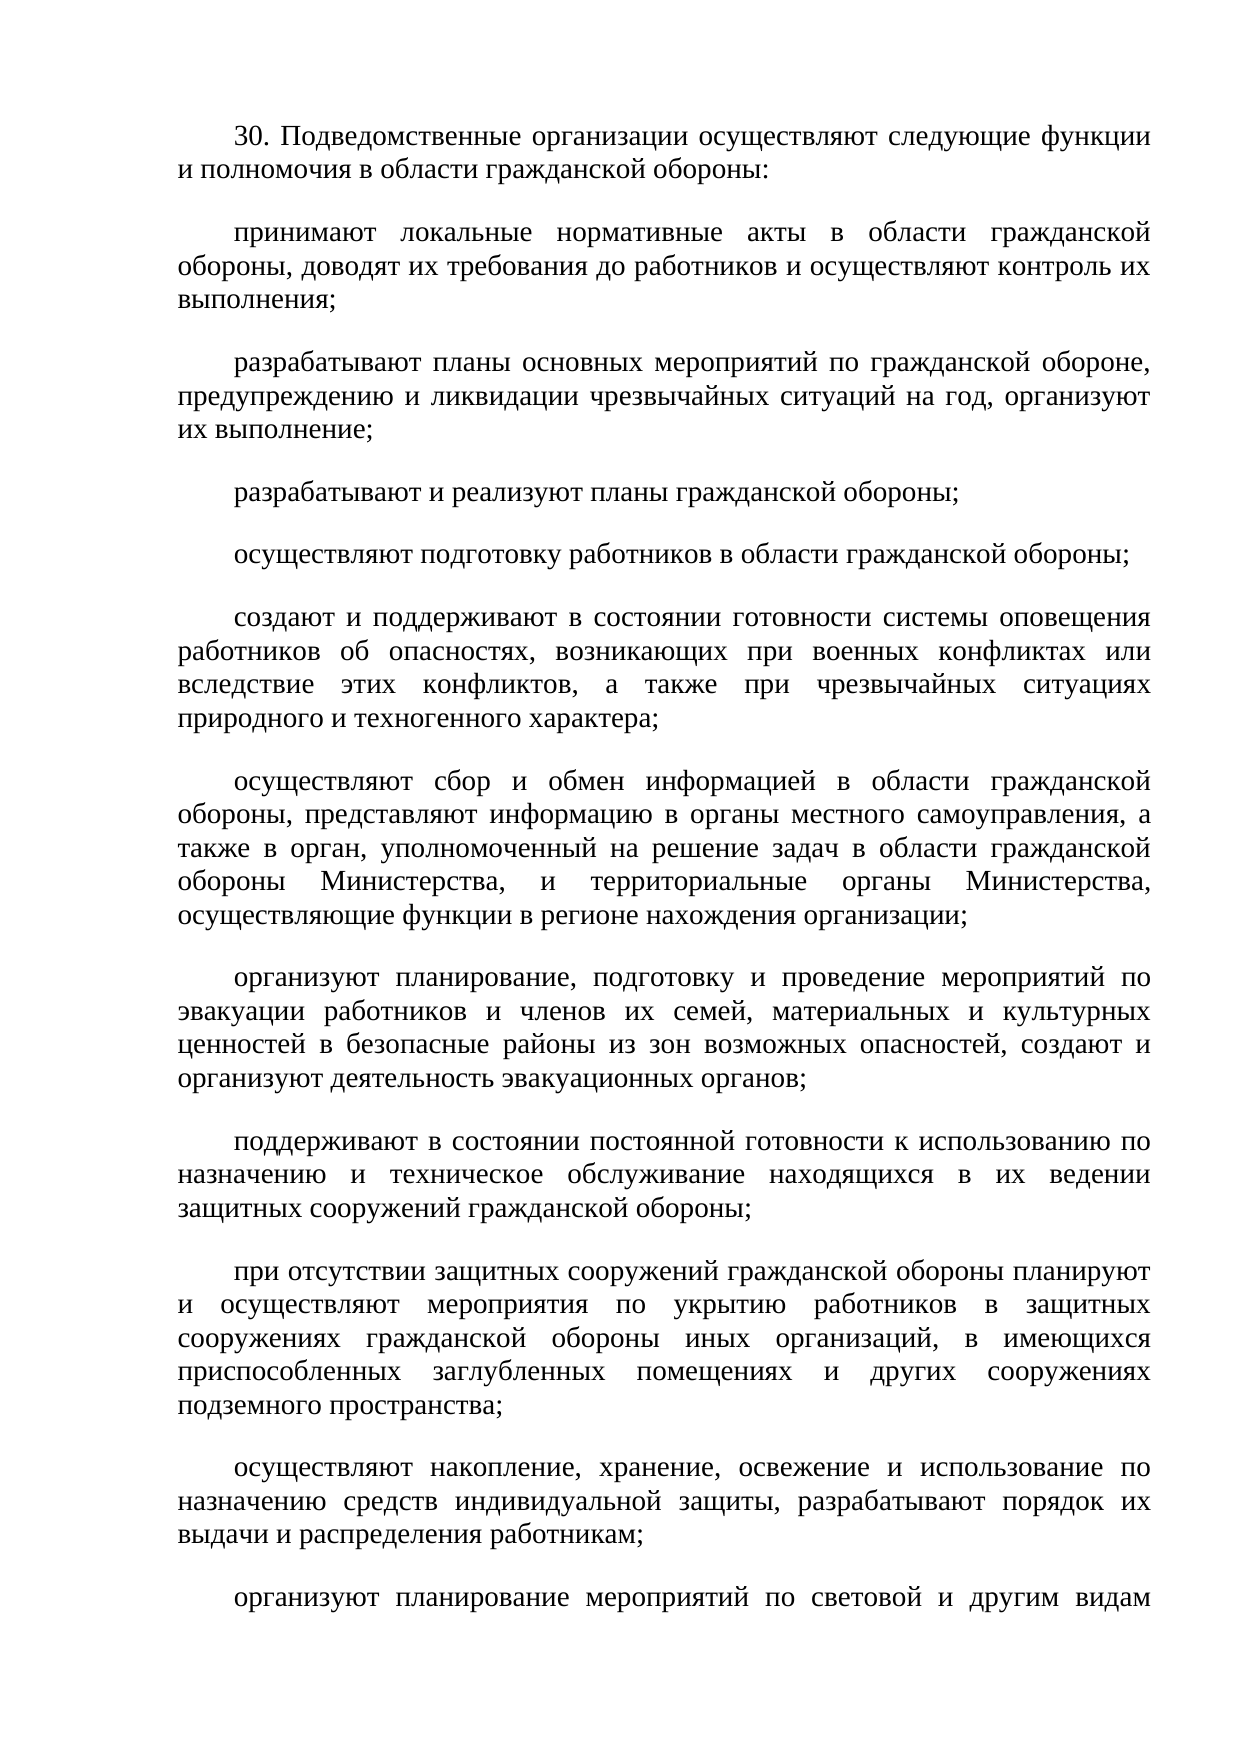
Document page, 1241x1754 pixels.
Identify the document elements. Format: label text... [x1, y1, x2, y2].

text разрабатывают и реализуют планы гражданской обороны; [177, 474, 1152, 507]
text осуществляют подготовку работников в области гражданской обороны; [177, 537, 1152, 570]
text принимают локальные нормативные акты в области гражданской обороны, доводят их требования до работников и осуществляют контроль их выполнения; [177, 214, 1152, 315]
text поддерживают в состоянии постоянной готовности к использованию по назначению и техническое обслуживание находящихся в их ведении защитных сооружений гражданской обороны; [177, 1123, 1152, 1223]
text 30. Подведомственные организации осуществляют следующие функции и полномочия в области гражданской обороны: [177, 118, 1152, 185]
text осуществляют сбор и обмен информацией в области гражданской обороны, представляют информацию в органы местного самоуправления, а также в орган, уполномоченный на решение задач в области гражданской обороны Министерства, и территориальные органы Министерства, осуществляющие функции в регионе нахождения организации; [177, 763, 1152, 930]
text организуют планирование, подготовку и проведение мероприятий по эвакуации работников и членов их семей, материальных и культурных ценностей в безопасные районы из зон возможных опасностей, создают и организуют деятельность эвакуационных органов; [177, 959, 1152, 1094]
text осуществляют накопление, хранение, освежение и использование по назначению средств индивидуальной защиты, разрабатывают порядок их выдачи и распределения работникам; [177, 1449, 1152, 1550]
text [177, 1579, 1152, 1613]
text создают и поддерживают в состоянии готовности системы оповещения работников об опасностях, возникающих при военных конфликтах или вследствие этих конфликтов, а также при чрезвычайных ситуациях природного и техногенного характера; [177, 599, 1152, 733]
text при отсутствии защитных сооружений гражданской обороны планируют и осуществляют мероприятия по укрытию работников в защитных сооружениях гражданской обороны иных организаций, в имеющихся приспособленных заглубленных помещениях и других сооружениях подземного пространства; [177, 1253, 1152, 1420]
text разрабатывают планы основных мероприятий по гражданской обороне, предупреждению и ликвидации чрезвычайных ситуаций на год, организуют их выполнение; [177, 344, 1152, 445]
